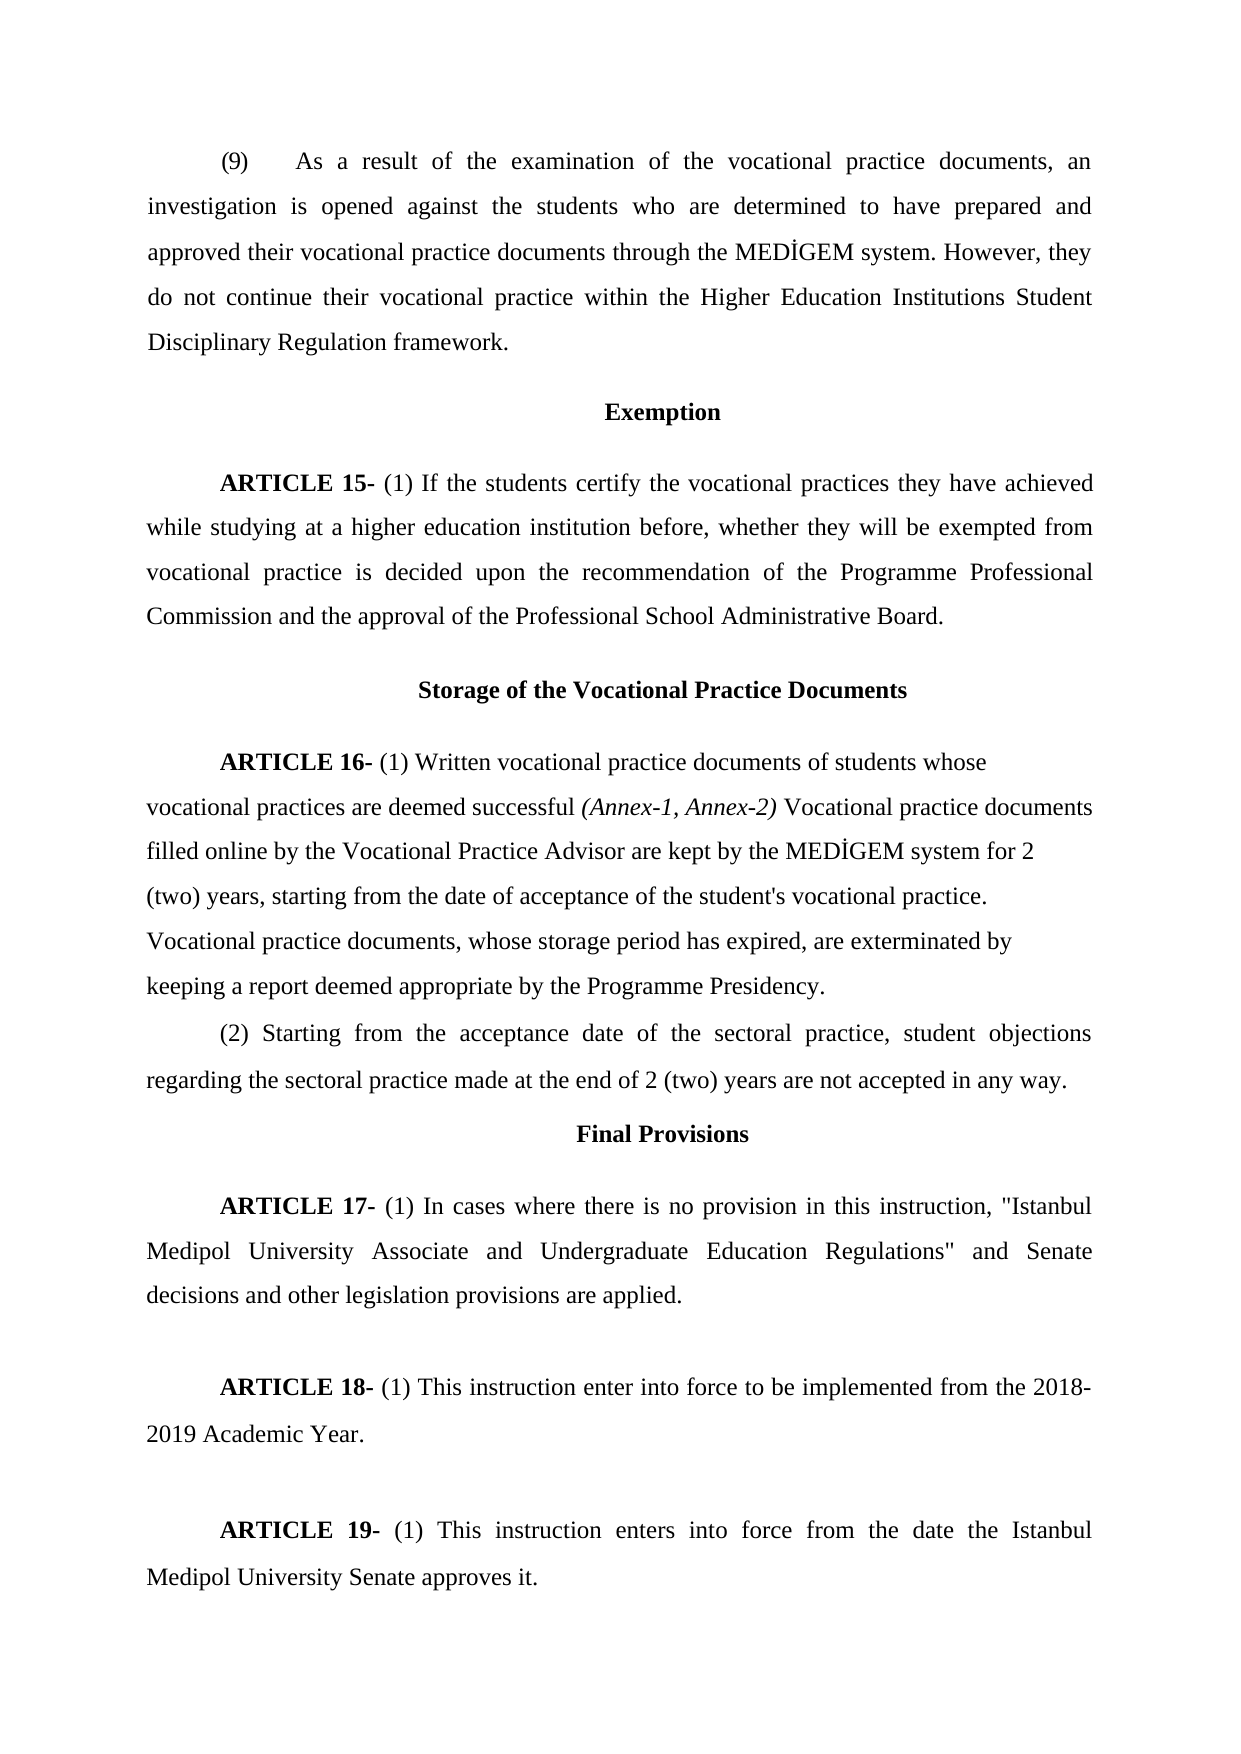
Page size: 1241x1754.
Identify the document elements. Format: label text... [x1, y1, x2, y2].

text ARTICLE 19- (1) This instruction enters into force from the date the Istanbul Medipol University Senate approves it. [146, 1515, 1093, 1591]
text ARTICLE 17- (1) In cases where there is no provision in this instruction, "Istanbul Medipol University Associate and Undergraduate Education Regulations" and Senate decisions and other legislation provisions are applied. [146, 1191, 1093, 1309]
text ARTICLE 16- (1) Written vocational practice documents of students whose vocational practices are deemed successful (Annex-1, Annex-2) Vocational practice documents filled online by the Vocational Practice Advisor are kept by the MEDİGEM system for 2 (two) years, starting from the date of acceptance of the student's vocational practice. Vocational practice documents, whose storage period has expired, are exterminated by keeping a report deemed appropriate by the Programme Presidency. [146, 747, 1093, 999]
subtitle Storage of the Vocational Practice Documents [221, 675, 1105, 704]
subtitle Final Provisions [221, 1119, 1105, 1148]
list As a result of the examination of the vocational practice documents, an investigation is opened against the students who are determined to have prepared and approved their vocational practice documents through the MEDİGEM system. However, they do not continue their vocational practice within the Higher Education Institutions Student Disciplinary Regulation framework. [147, 146, 1093, 356]
text ARTICLE 15- (1) If the students certify the vocational practices they have achieved while studying at a higher education institution before, whether they will be exempted from vocational practice is decided upon the recommendation of the Programme Professional Commission and the approval of the Professional School Administrative Board. [146, 468, 1094, 630]
text ARTICLE 18- (1) This instruction enter into force to be implemented from the 2018-2019 Academic Year. [146, 1372, 1093, 1448]
subtitle Exemption [221, 397, 1105, 426]
text (2) Starting from the acceptance date of the sectoral practice, student objections regarding the sectoral practice made at the end of 2 (two) years are not accepted in any way. [146, 1018, 1093, 1093]
